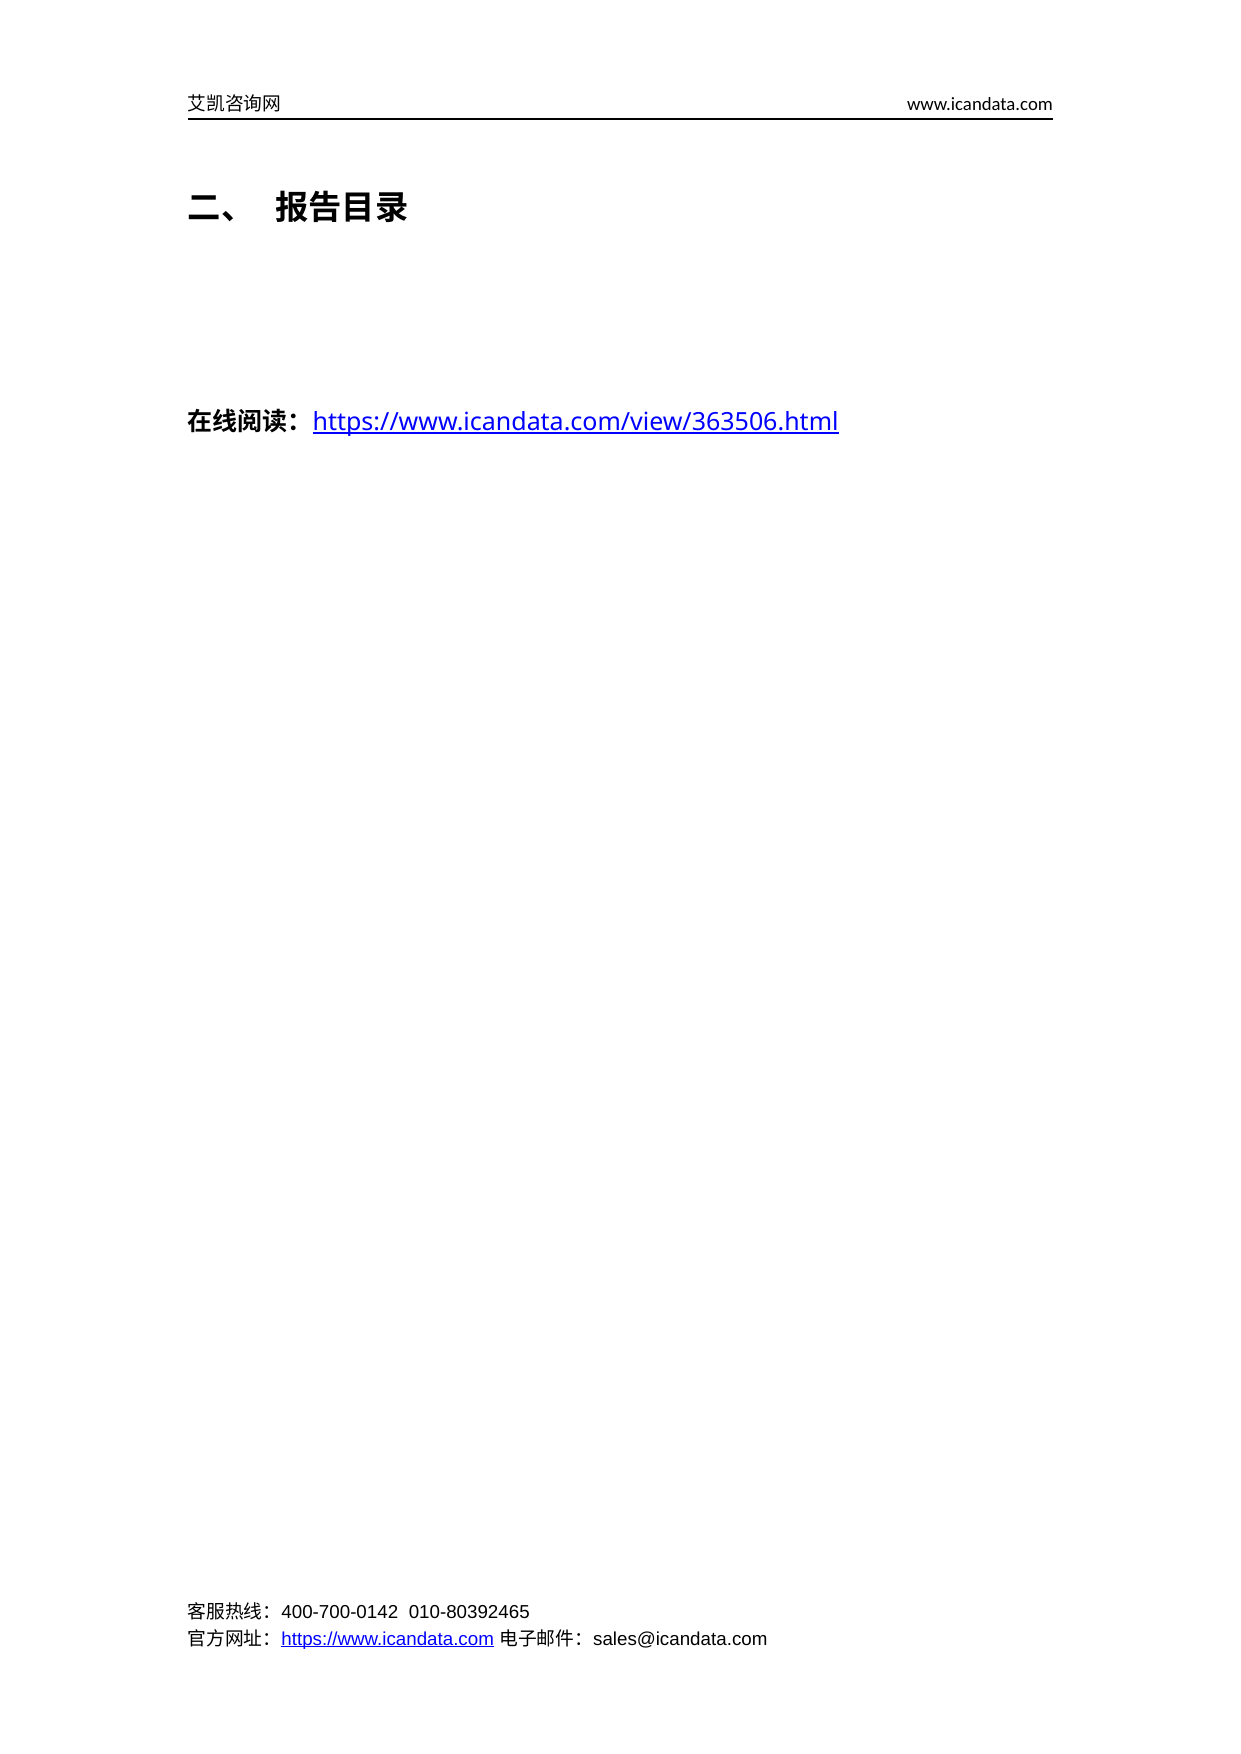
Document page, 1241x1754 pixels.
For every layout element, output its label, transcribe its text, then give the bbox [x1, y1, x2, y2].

subtitle 报告目录 [187, 172, 1053, 237]
text 在线阅读：https://www.icandata.com/view/363506.html [187, 387, 1053, 452]
